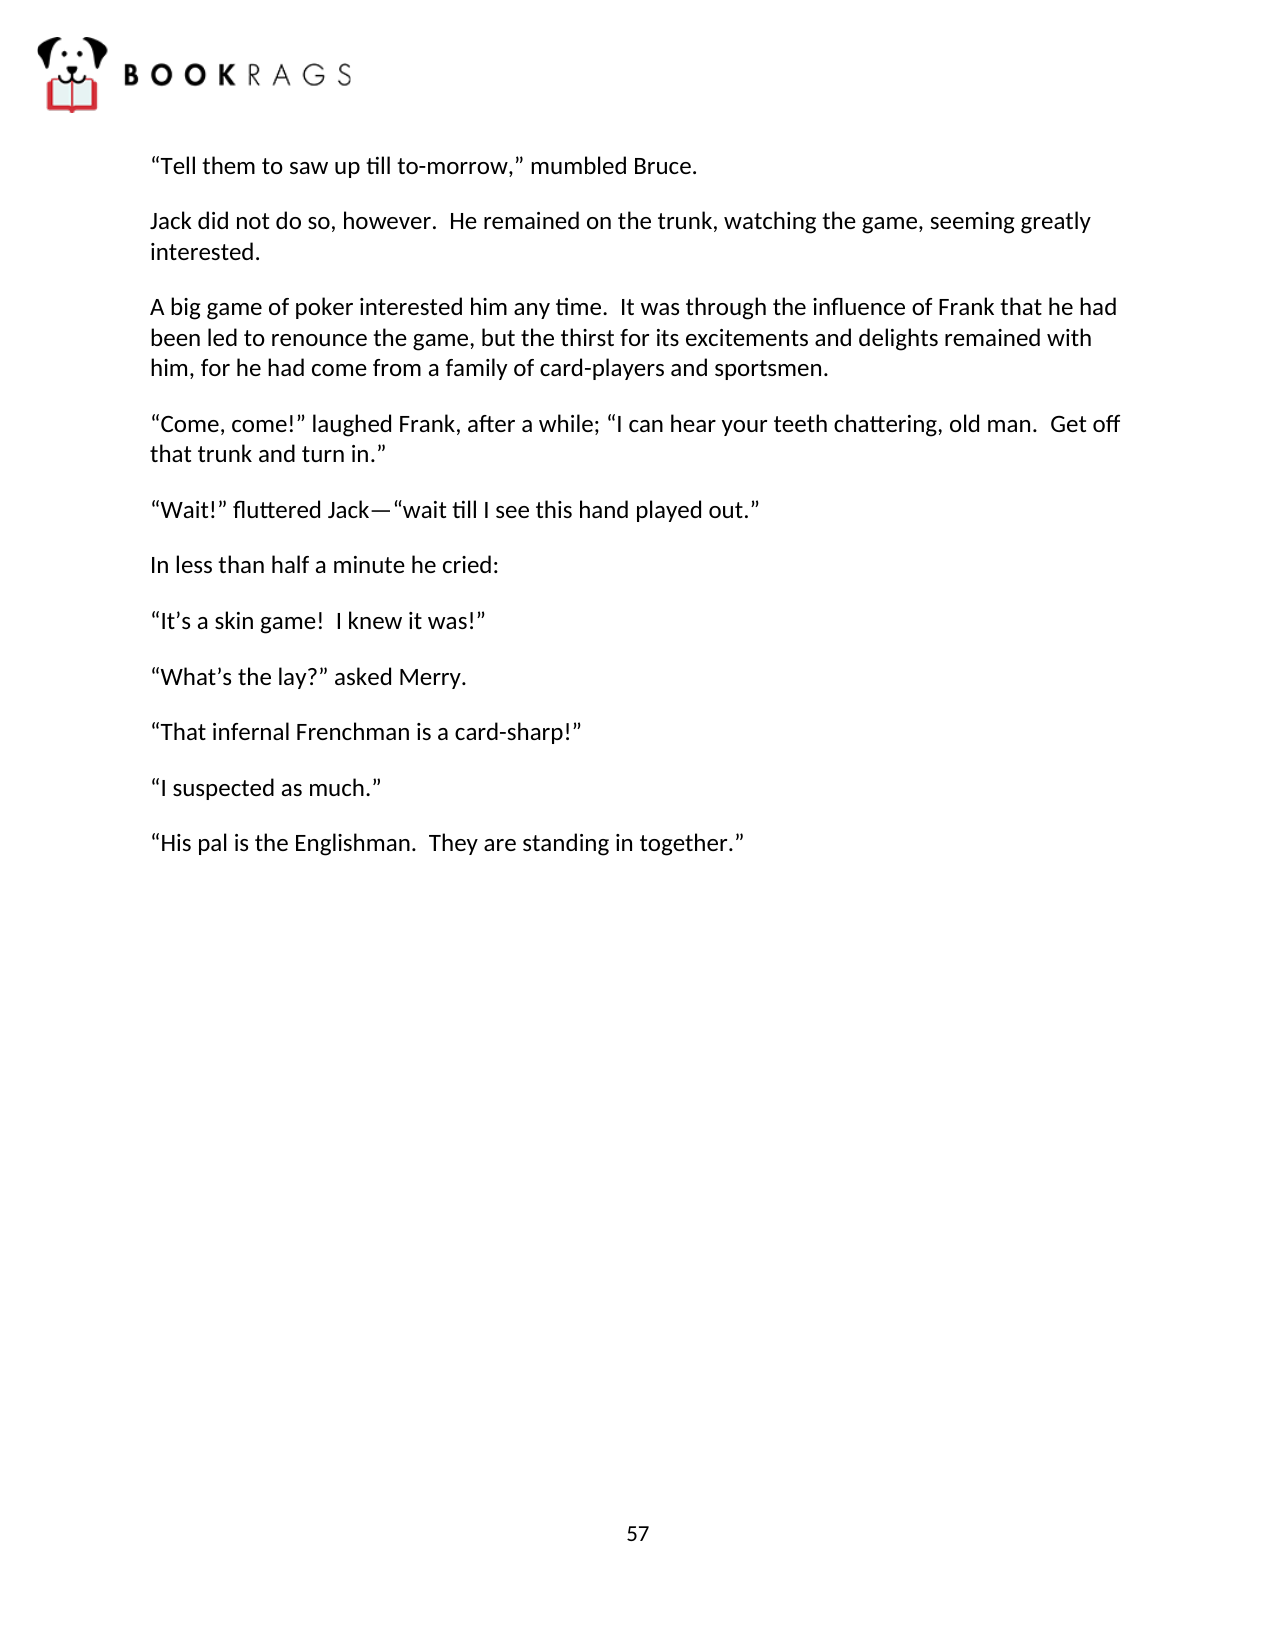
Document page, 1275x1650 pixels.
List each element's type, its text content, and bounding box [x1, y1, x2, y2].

text Jack did not do so, however. He remained on the trunk, watching the game, seeming greatly interested. [150, 206, 1125, 267]
text “Come, come!” laughed Frank, after a while; “I can hear your teeth chattering, old man. Get off that trunk and turn in.” [150, 408, 1125, 469]
text “It’s a skin game! I knew it was!” [150, 605, 1125, 636]
text “I suspected as much.” [150, 772, 1125, 802]
text “What’s the lay?” asked Merry. [150, 661, 1125, 691]
text In less than half a minute he cried: [150, 550, 1125, 580]
text “That infernal Frenchman is a card-sharp!” [150, 716, 1125, 747]
text A big game of poker interested him any time. It was through the influence of Frank that he had been led to renounce the game, but the thirst for its excitements and delights remained with him, for he had come from a family of card-players and sportsmen. [150, 292, 1125, 383]
text “His pal is the Englishman. They are standing in together.” [150, 827, 1125, 858]
text “Tell them to saw up till to-morrow,” mumbled Bruce. [150, 150, 1125, 181]
picture [37, 37, 351, 113]
text “Wait!” fluttered Jack—­“wait till I see this hand played out.” [150, 494, 1125, 525]
